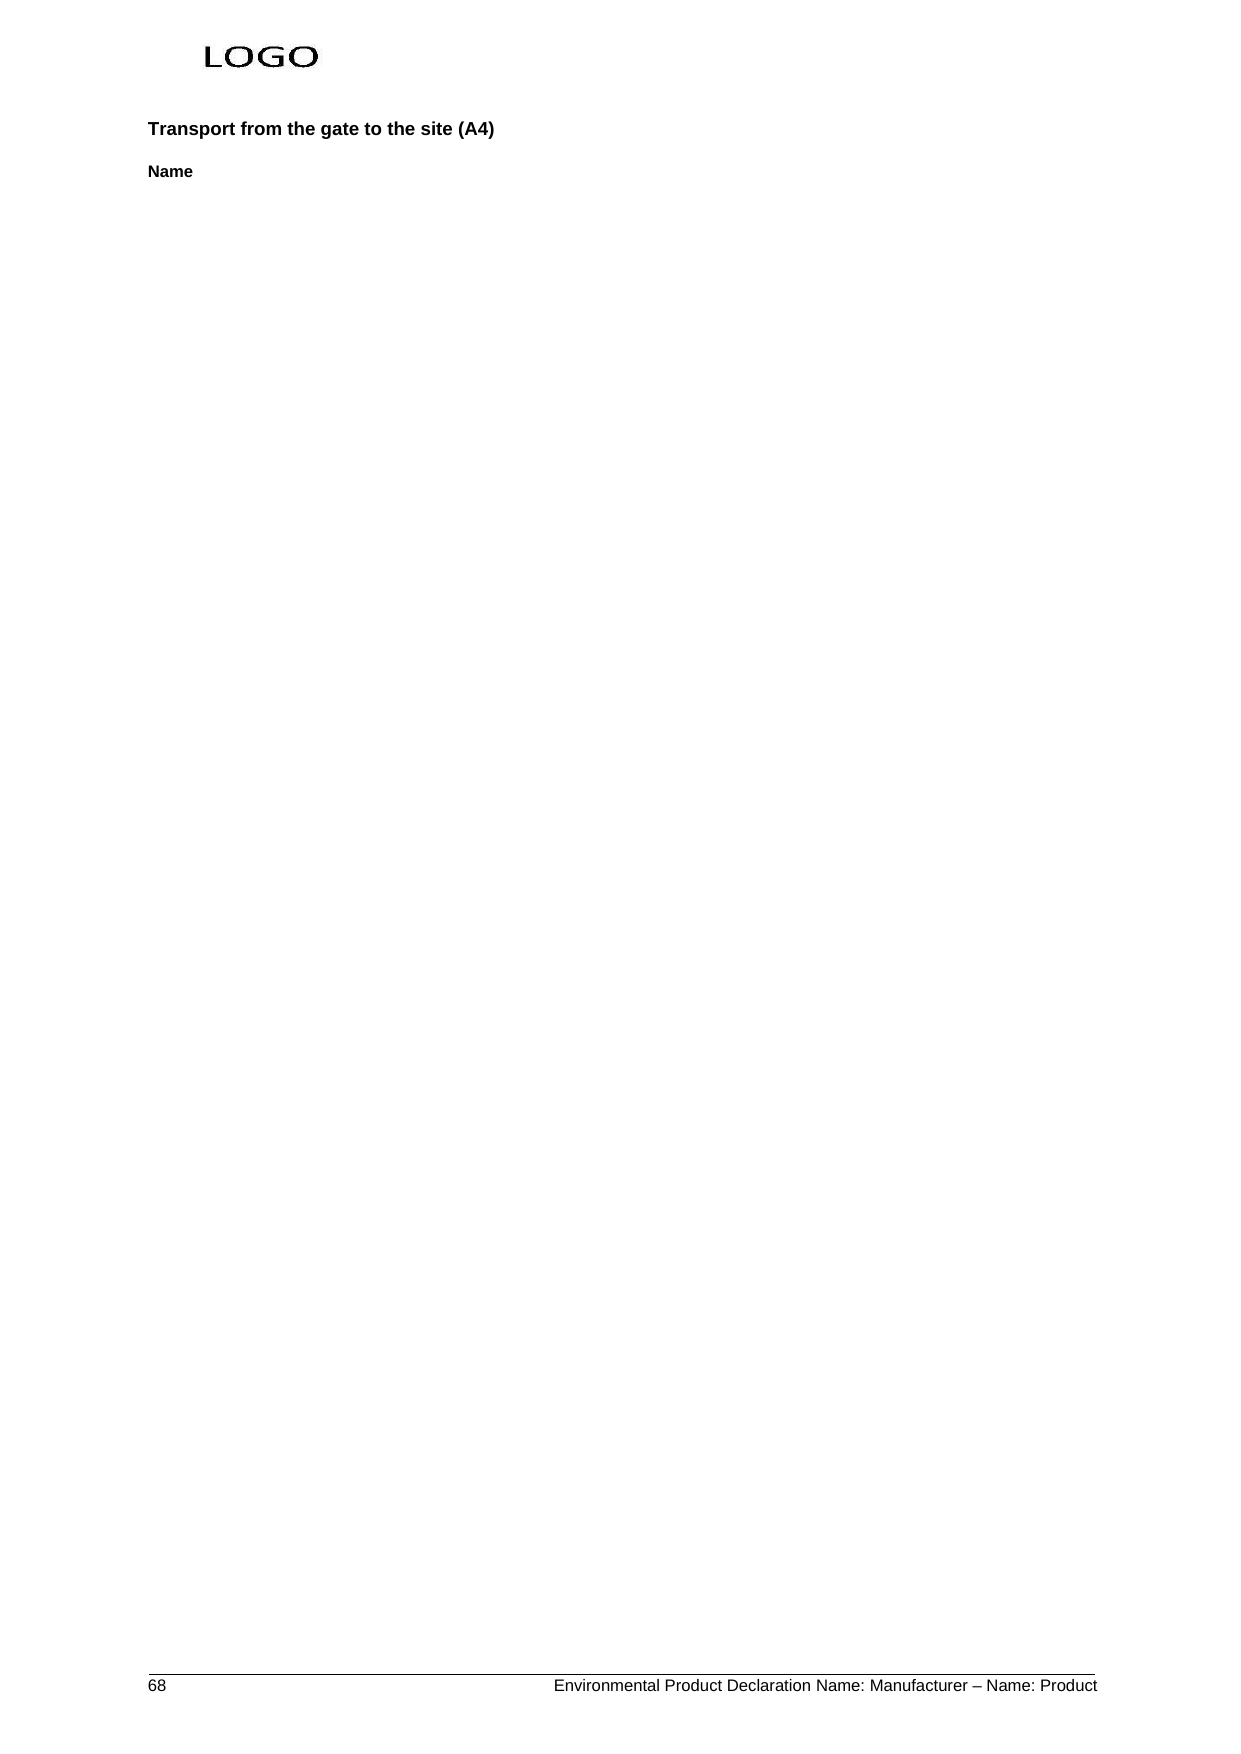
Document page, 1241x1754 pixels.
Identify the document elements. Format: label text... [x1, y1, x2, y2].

picture [148, 13, 623, 102]
text Transport from the gate to the site (A4) [148, 118, 495, 140]
